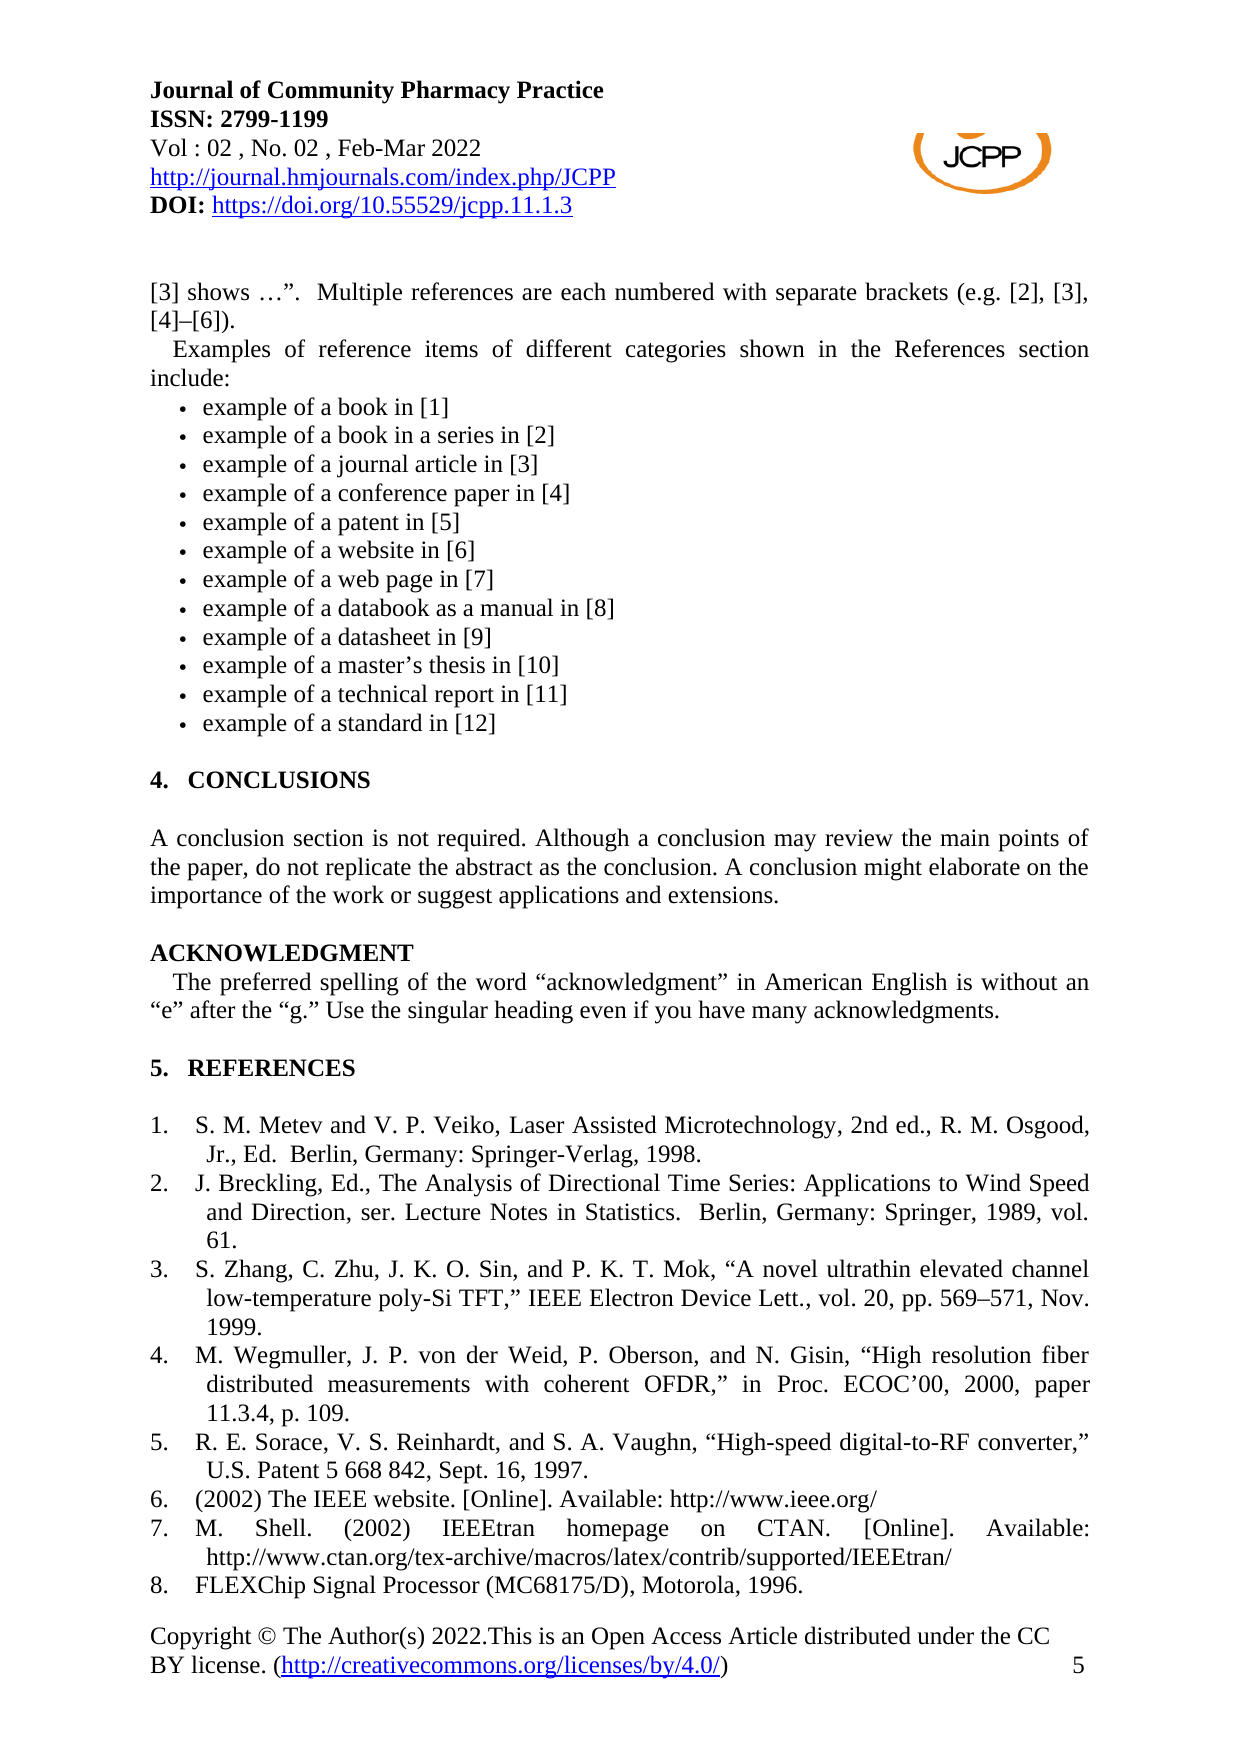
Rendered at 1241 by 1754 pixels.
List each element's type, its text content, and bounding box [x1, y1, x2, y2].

list example of a web page in [7] [180, 564, 1090, 593]
list example of a book in a series in [2] [180, 421, 1090, 449]
text A conclusion section is not required. Although a conclusion may review the main points of the paper, do not replicate the abstract as the conclusion. A conclusion might elaborate on the importance of the work or suggest applications and extensions. [150, 823, 1090, 909]
list example of a databook as a manual in [8] [180, 593, 1090, 622]
text ACKNOWLEDGMENT [150, 938, 1090, 967]
text The preferred spelling of the word “acknowledgment” in American English is without an “e” after the “g.” Use the singular heading even if you have many acknowledgments. [150, 967, 1090, 1024]
list example of a standard in [12] [180, 708, 1090, 737]
list example of a technical report in [11] [180, 679, 1090, 708]
list example of a journal article in [3] [180, 449, 1090, 478]
list example of a conference paper in [4] [180, 478, 1090, 507]
list REFERENCES [150, 1053, 1090, 1082]
list CONCLUSIONS [150, 766, 1090, 794]
picture [896, 133, 1061, 218]
list S. Zhang, C. Zhu, J. K. O. Sin, and P. K. T. Mok, “A novel ultrathin elevated channel low-temperature poly-Si TFT,” IEEE Electron Device Lett., vol. 20, pp. 569–571, Nov. 1999. [150, 1254, 1090, 1341]
list R. E. Sorace, V. S. Reinhardt, and S. A. Vaughn, “High-speed digital-to-RF converter,” U.S. Patent 5 668 842, Sept. 16, 1997. [150, 1427, 1090, 1484]
list example of a datasheet in [9] [180, 622, 1090, 651]
list M. Shell. (2002) IEEEtran homepage on CTAN. [Online]. Available: http://www.ctan.org/tex-archive/macros/latex/contrib/supported/IEEEtran/ [150, 1513, 1090, 1571]
list FLEXChip Signal Processor (MC68175/D), Motorola, 1996. [150, 1571, 1090, 1599]
list J. Breckling, Ed., The Analysis of Directional Time Series: Applications to Wind Speed and Direction, ser. Lecture Notes in Statistics. Berlin, Germany: Springer, 1989, vol. 61. [150, 1168, 1090, 1254]
list example of a master’s thesis in [10] [180, 651, 1090, 679]
list (2002) The IEEE website. [Online]. Available: http://www.ieee.org/ [150, 1484, 1090, 1513]
text Examples of reference items of different categories shown in the References section include: [150, 334, 1090, 392]
list example of a book in [1] [180, 392, 1090, 421]
list M. Wegmuller, J. P. von der Weid, P. Oberson, and N. Gisin, “High resolution fiber distributed measurements with coherent OFDR,” in Proc. ECOC’00, 2000, paper 11.3.4, p. 109. [150, 1341, 1090, 1427]
list example of a website in [6] [180, 536, 1090, 564]
list S. M. Metev and V. P. Veiko, Laser Assisted Microtechnology, 2nd ed., R. M. Osgood, Jr., Ed. Berlin, Germany: Springer-Verlag, 1998. [150, 1111, 1090, 1168]
list example of a patent in [5] [180, 507, 1090, 536]
